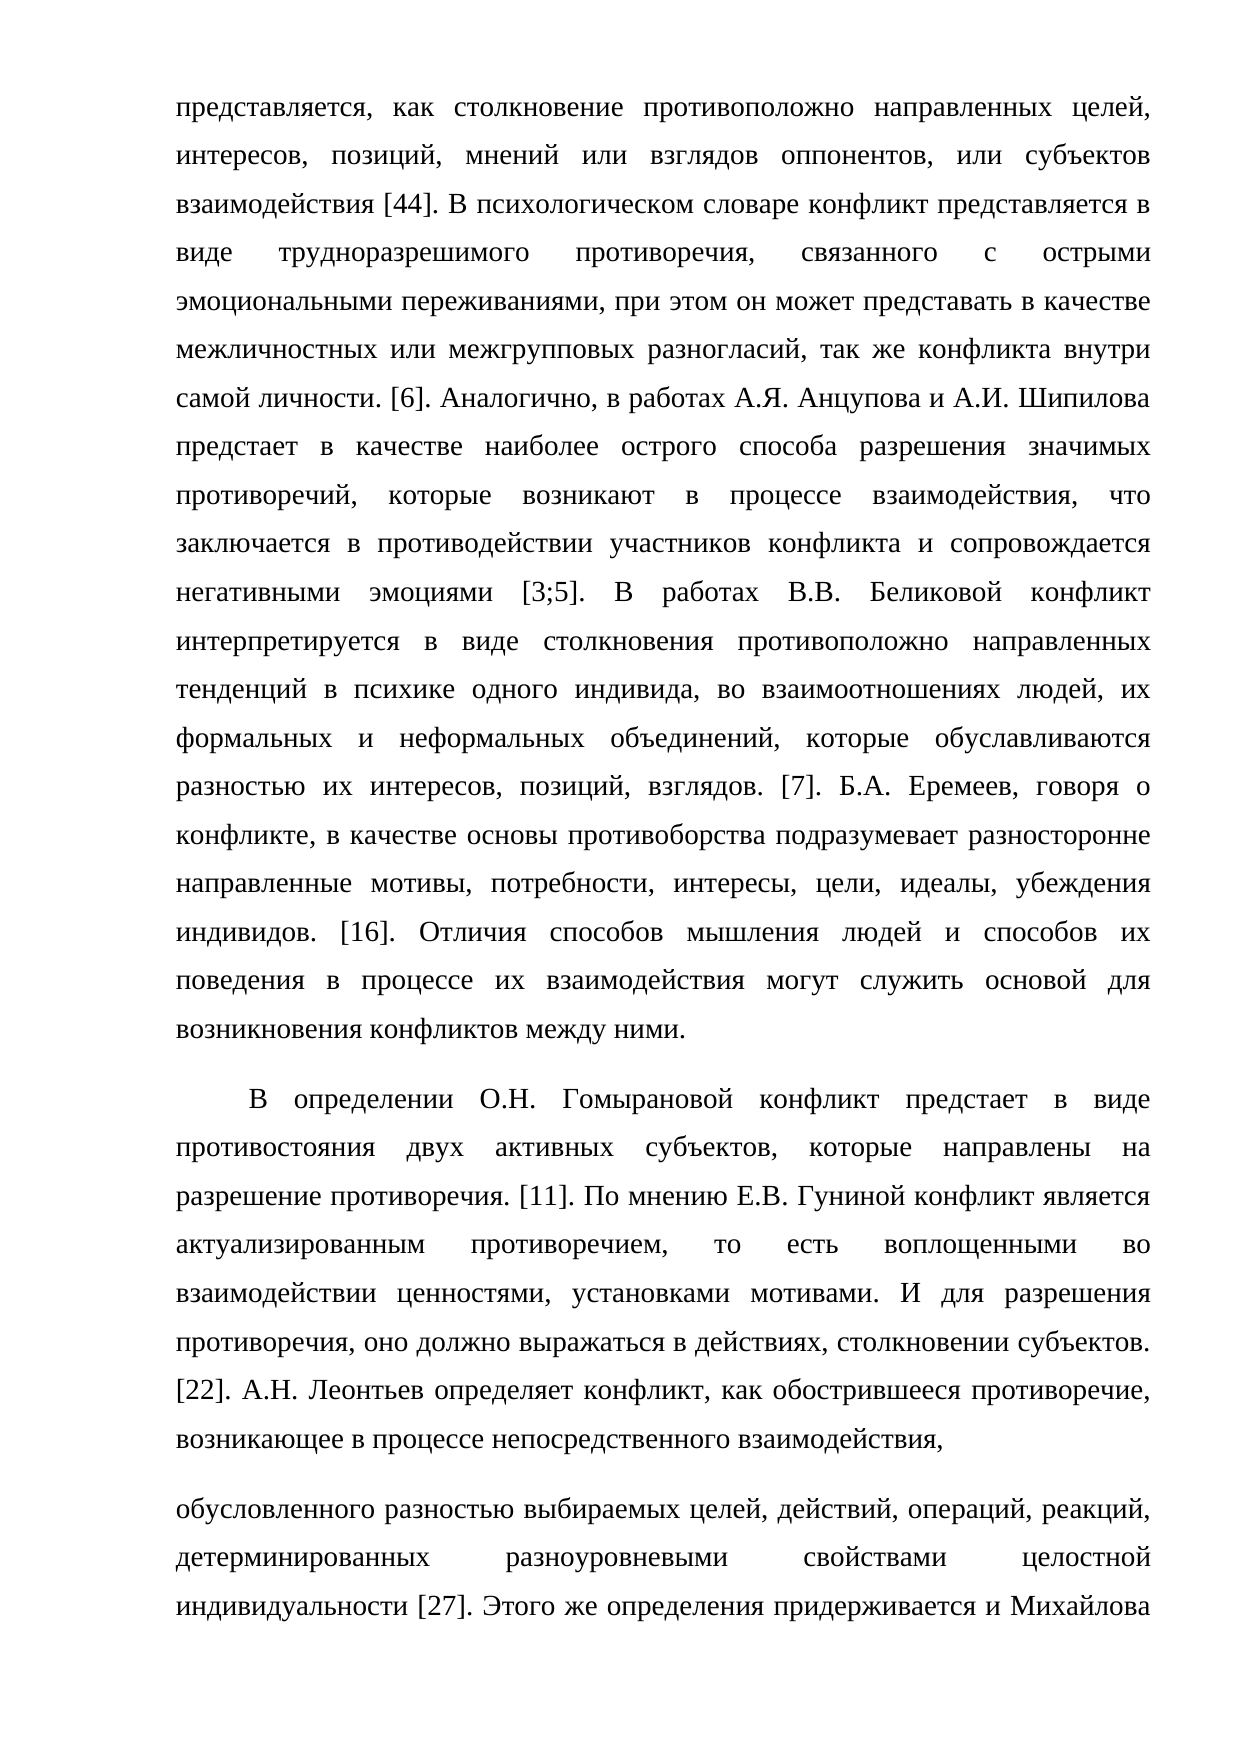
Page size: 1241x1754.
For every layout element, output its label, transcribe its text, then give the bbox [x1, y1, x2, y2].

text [176, 1491, 1152, 1621]
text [176, 89, 1152, 1044]
text В определении О.Н. Гомырановой конфликт предстает в виде противостояния двух активных субъектов, которые направлены на разрешение противоречия. [11]. По мнению Е.В. Гуниной конфликт является актуализированным противоречием, то есть воплощенными во взаимодействии ценностями, установками мотивами. И для разрешения противоречия, оно должно выражаться в действиях, столкновении субъектов. [22]. А.Н. Леонтьев определяет конфликт, как обострившееся противоречие, возникающее в процессе непосредственного взаимодействия, [176, 1081, 1152, 1454]
